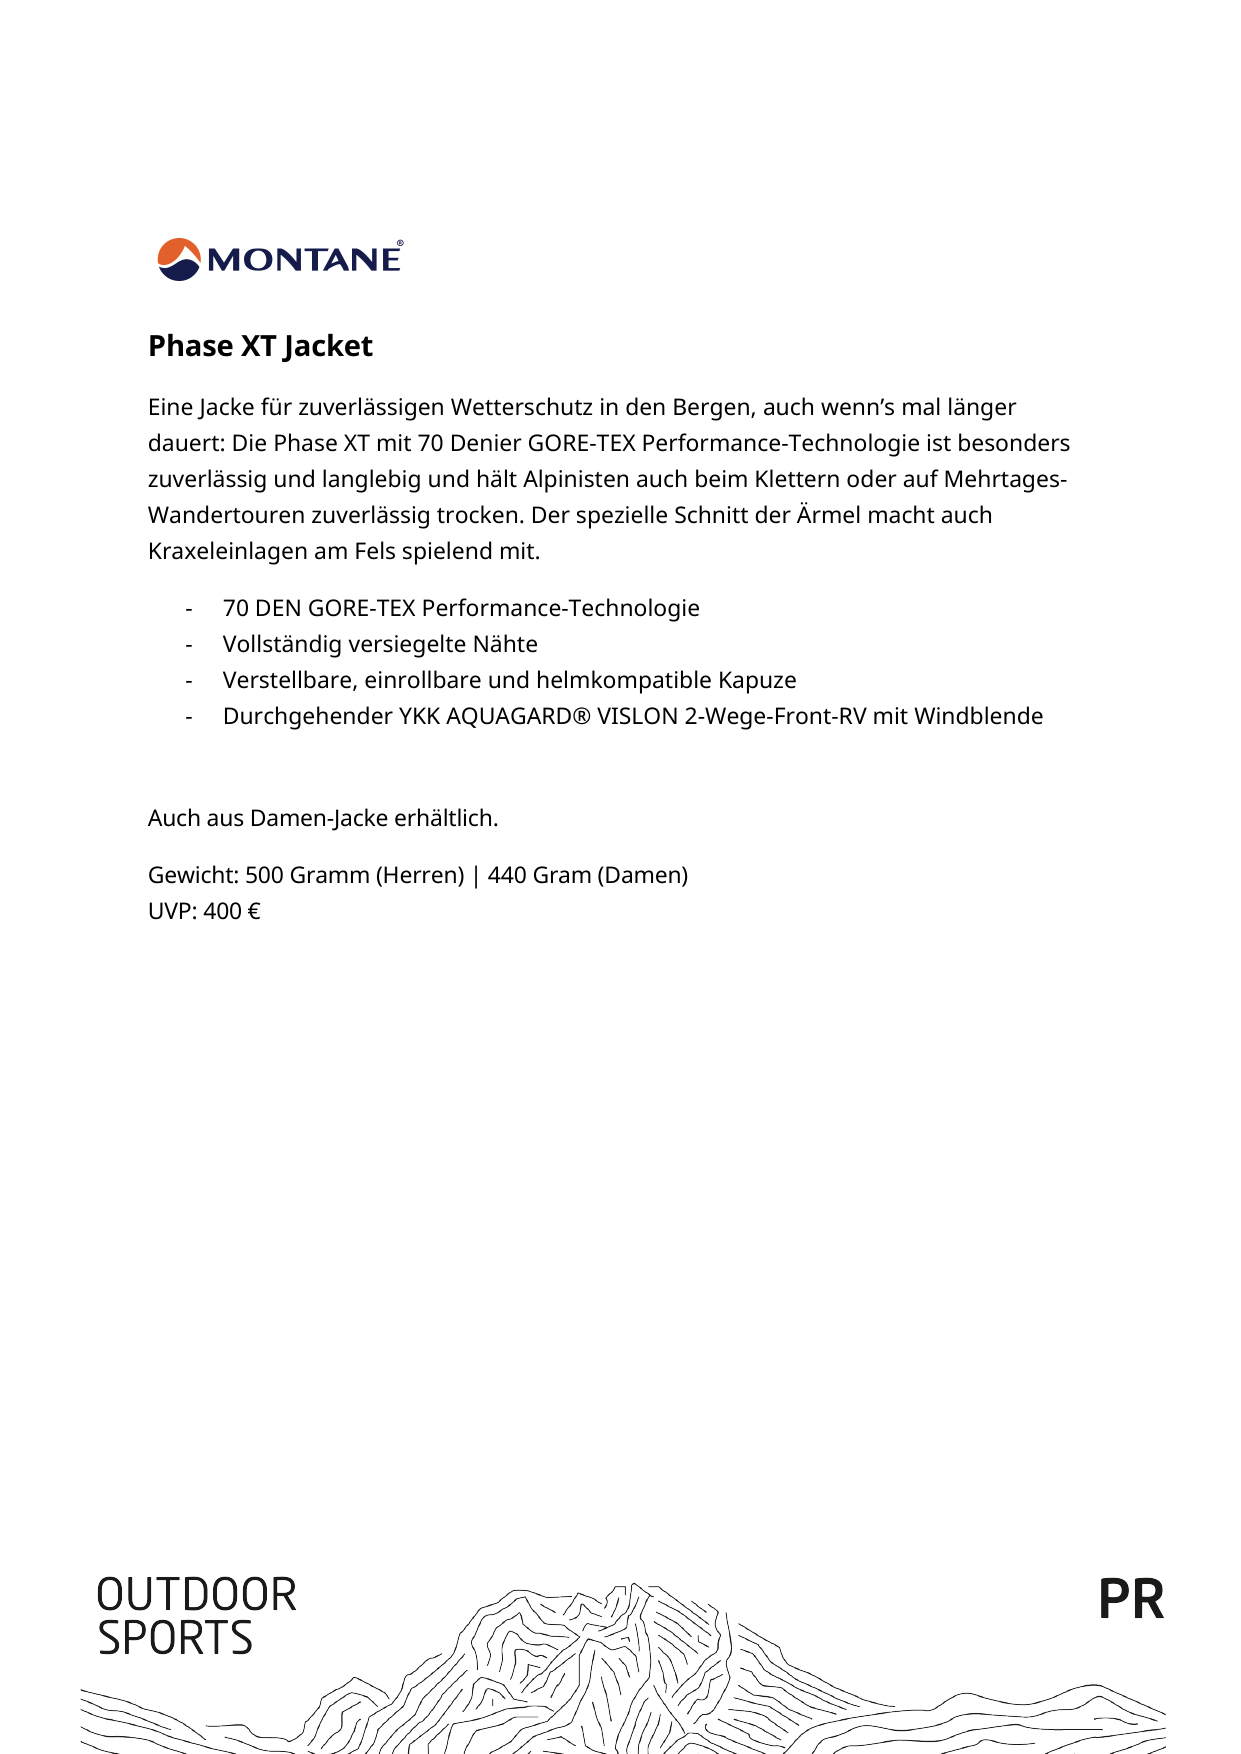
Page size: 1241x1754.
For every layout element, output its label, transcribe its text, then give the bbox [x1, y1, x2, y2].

list 70 DEN GORE-TEX Performance-Technologie [185, 592, 1092, 623]
text Phase XT Jacket [148, 325, 1092, 364]
list Verstellbare, einrollbare und helmkompatible Kapuze [185, 664, 1092, 695]
picture [139, 216, 414, 296]
list Durchgehender YKK AQUAGARD® VISLON 2-Wege-Front-RV mit Windblende [185, 700, 1092, 731]
picture [80, 1515, 1166, 1754]
list Vollständig versiegelte Nähte [185, 628, 1092, 659]
text Auch aus Damen-Jacke erhältlich. [148, 802, 1092, 833]
text Gewicht: 500 Gramm (Herren) | 440 Gram (Damen) UVP: 400 € [148, 859, 1092, 926]
text Eine Jacke für zuverlässigen Wetterschutz in den Bergen, auch wenn’s mal länger dauert: Die Phase XT mit 70 Denier GORE-TEX Performance-Technologie ist besonders zuverlässig und langlebig und hält Alpinisten auch beim Klettern oder auf Mehrtages-Wandertouren zuverlässig trocken. Der spezielle Schnitt der Ärmel macht auch Kraxeleinlagen am Fels spielend mit. [148, 391, 1092, 566]
